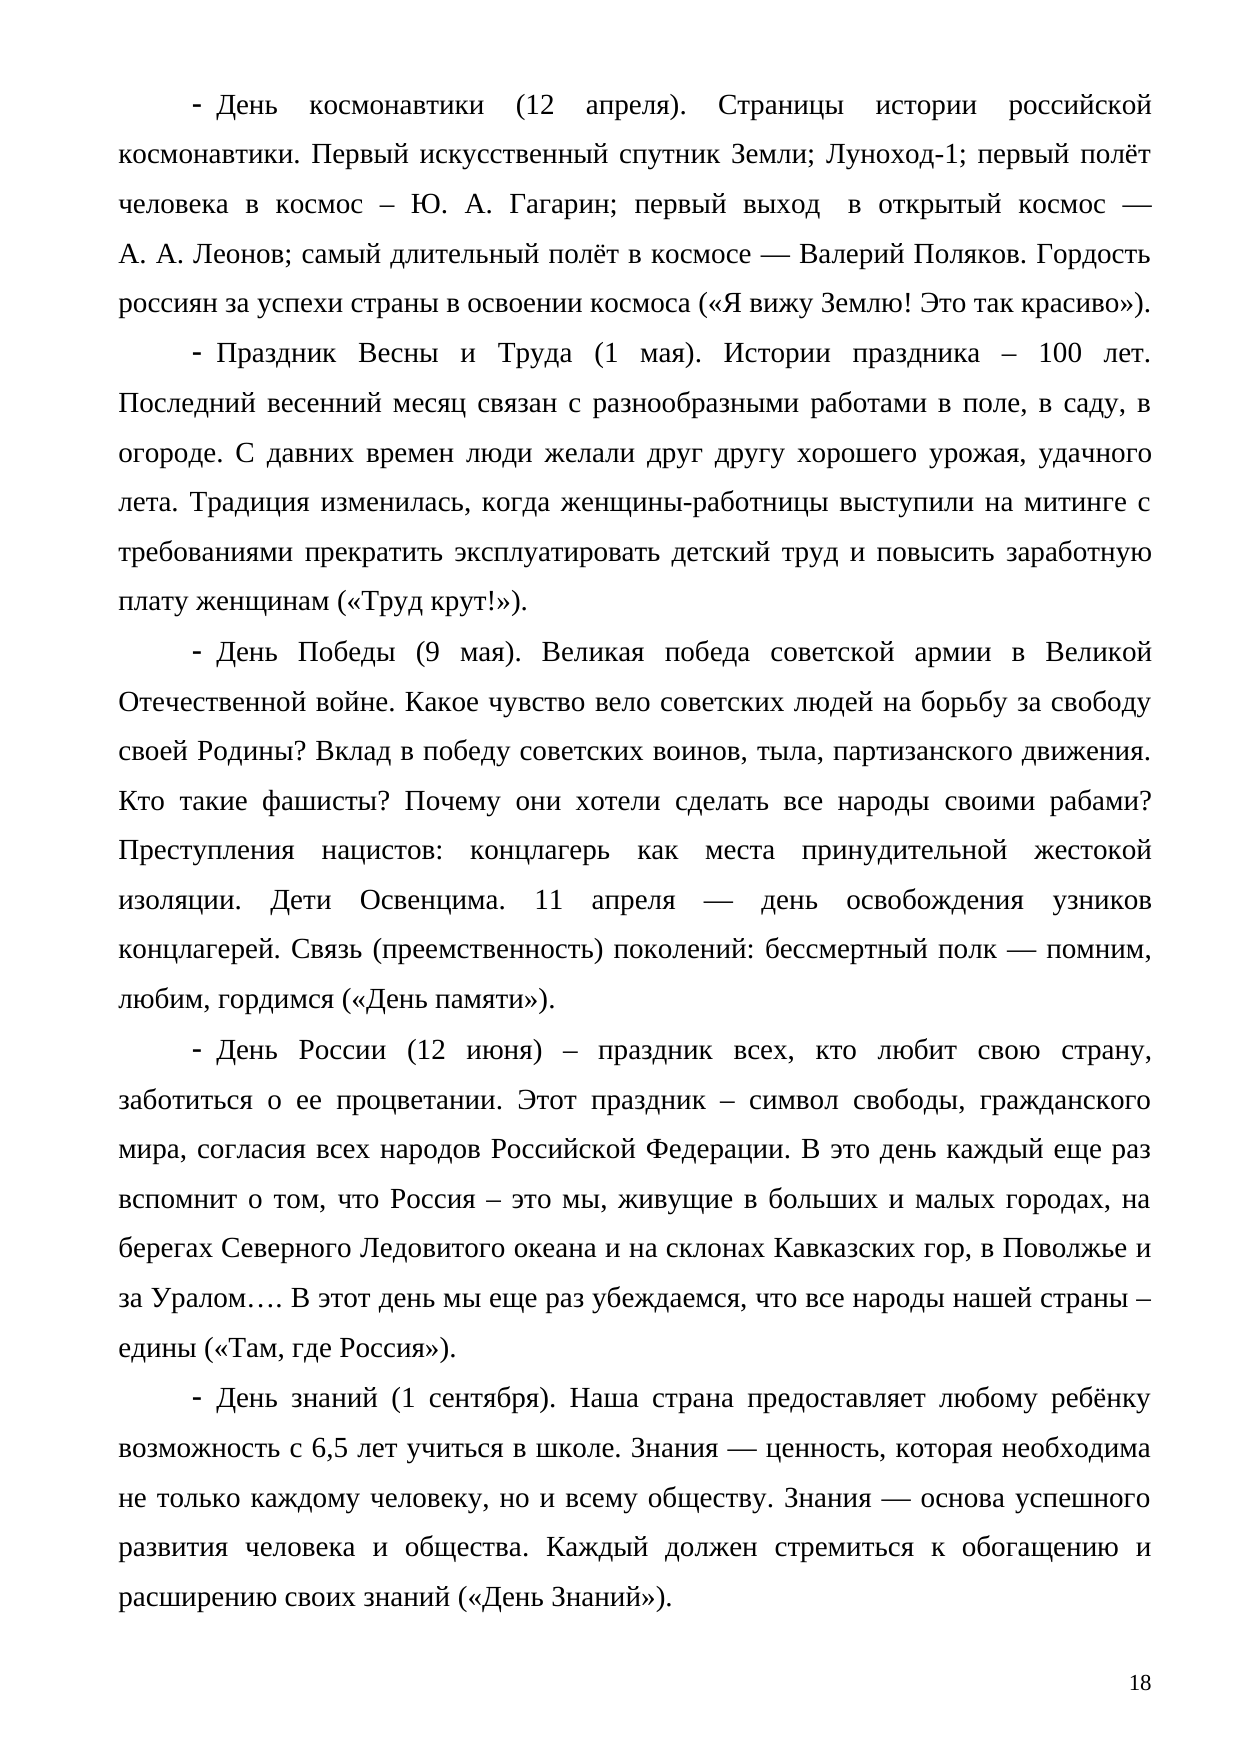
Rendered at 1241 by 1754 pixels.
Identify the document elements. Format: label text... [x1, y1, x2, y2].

list День космонавтики (12 апреля). Страницы истории российской космонавтики. Первый искусственный спутник Земли; Луноход-1; первый полёт человека в космос – Ю. А. Гагарин; первый выход в открытый космос — А. А. Леонов; самый длительный полёт в космосе — Валерий Поляков. Гордость россиян за успехи страны в освоении космоса («Я вижу Землю! Это так красиво»). [118, 87, 1152, 319]
list День знаний (1 сентября). Наша страна предоставляет любому ребёнку возможность с 6,5 лет учиться в школе. Знания — ценность, которая необходима не только каждому человеку, но и всему обществу. Знания — основа успешного развития человека и общества. Каждый должен стремиться к обогащению и расширению своих знаний («День Знаний»). [118, 1381, 1152, 1613]
list День Победы (9 мая). Великая победа советской армии в Великой Отечественной войне. Какое чувство вело советских людей на борьбу за свободу своей Родины? Вклад в победу советских воинов, тыла, партизанского движения. Кто такие фашисты? Почему они хотели сделать все народы своими рабами? Преступления нацистов: концлагерь как места принудительной жестокой изоляции. Дети Освенцима. 11 апреля — день освобождения узников концлагерей. Связь (преемственность) поколений: бессмертный полк — помним, любим, гордимся («День памяти»). [118, 634, 1152, 1015]
list День России (12 июня) – праздник всех, кто любит свою страну, заботиться о ее процветании. Этот праздник – символ свободы, гражданского мира, согласия всех народов Российской Федерации. В это день каждый еще раз вспомнит о том, что Россия – это мы, живущие в больших и малых городах, на берегах Северного Ледовитого океана и на склонах Кавказских гор, в Поволжье и за Уралом…. В этот день мы еще раз убеждаемся, что все народы нашей страны – едины («Там, где Россия»). [118, 1032, 1152, 1363]
list Праздник Весны и Труда (1 мая). Истории праздника – 100 лет. Последний весенний месяц связан с разнообразными работами в поле, в саду, в огороде. С давних времен люди желали друг другу хорошего урожая, удачного лета. Традиция изменилась, когда женщины-работницы выступили на митинге с требованиями прекратить эксплуатировать детский труд и повысить заработную плату женщинам («Труд крут!»). [118, 335, 1152, 617]
